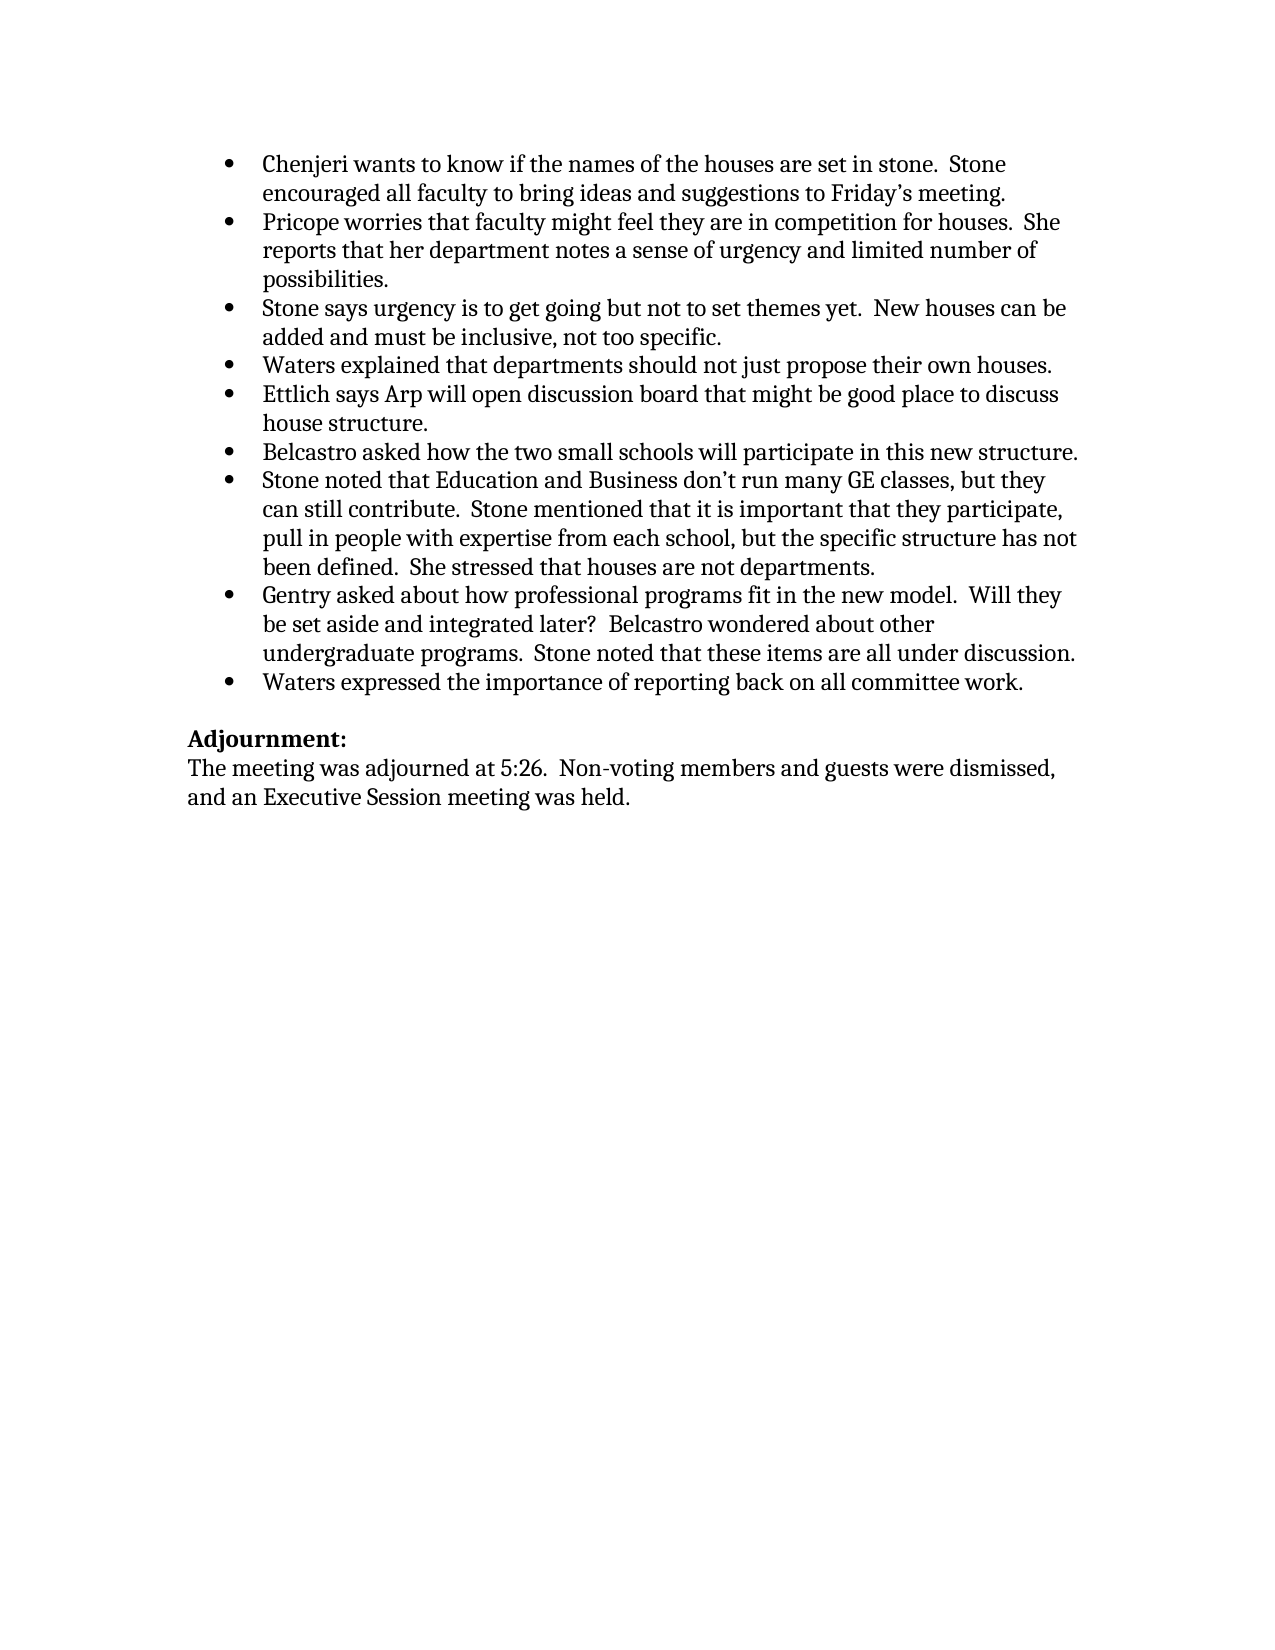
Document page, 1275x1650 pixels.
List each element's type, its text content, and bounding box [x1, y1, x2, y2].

list Stone says urgency is to get going but not to set themes yet. New houses can be added and must be inclusive, not too specific. [225, 294, 1087, 351]
list Ettlich says Arp will open discussion board that might be good place to discuss house structure. [225, 380, 1087, 437]
list Waters expressed the importance of reporting back on all committee work. [225, 667, 1087, 696]
list Pricope worries that faculty might feel they are in competition for houses. She reports that her department notes a sense of urgency and limited number of possibilities. [225, 207, 1087, 294]
text Adjournment: [187, 725, 1087, 754]
list Chenjeri wants to know if the names of the houses are set in stone. Stone encouraged all faculty to bring ideas and suggestions to Friday’s meeting. [225, 150, 1087, 207]
text The meeting was adjourned at 5:26. Non-voting members and guests were dismissed, and an Executive Session meeting was held. [187, 754, 1087, 811]
list Belcastro asked how the two small schools will participate in this new structure. [225, 437, 1087, 466]
list Gentry asked about how professional programs fit in the new model. Will they be set aside and integrated later? Belcastro wondered about other undergraduate programs. Stone noted that these items are all under discussion. [225, 581, 1087, 667]
list Stone noted that Education and Business don’t run many GE classes, but they can still contribute. Stone mentioned that it is important that they participate, pull in people with expertise from each school, but the specific structure has not been defined. She stressed that houses are not departments. [225, 466, 1087, 581]
list Waters explained that departments should not just propose their own houses. [225, 351, 1087, 380]
